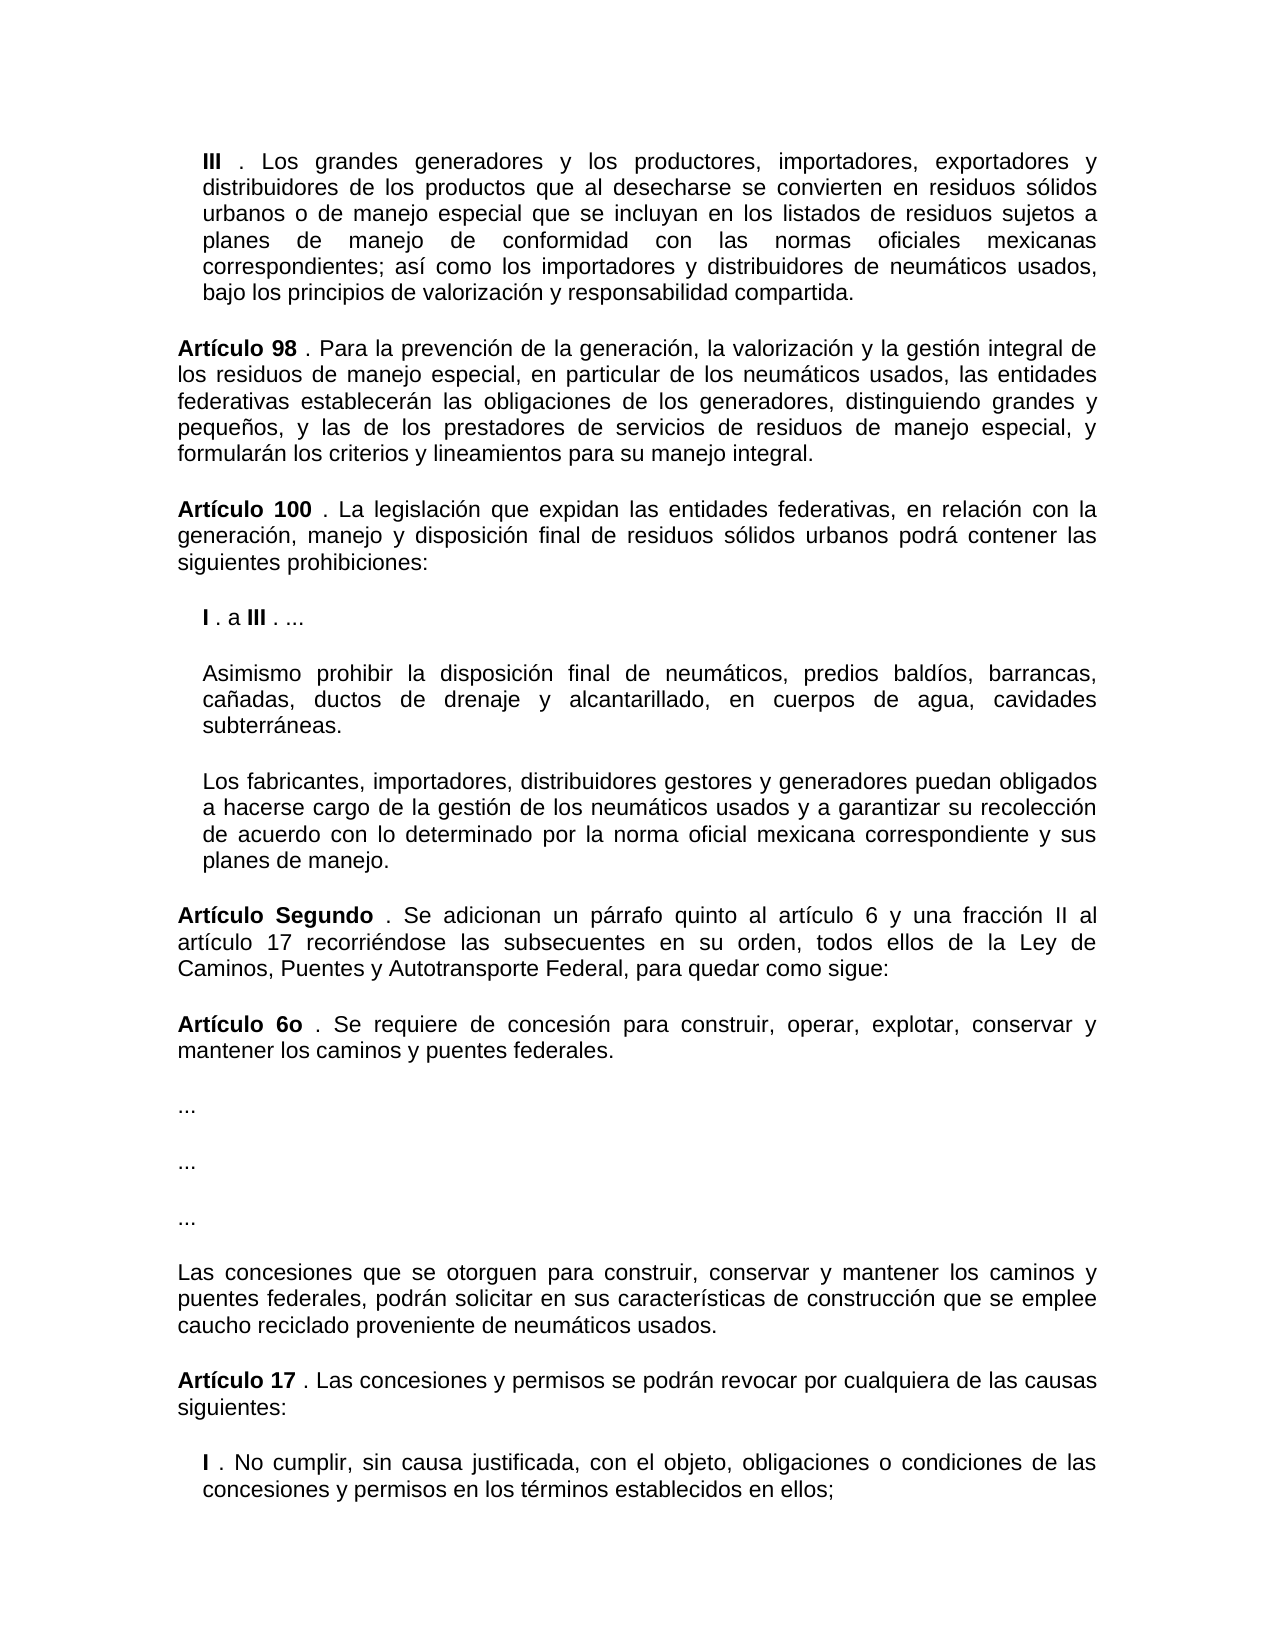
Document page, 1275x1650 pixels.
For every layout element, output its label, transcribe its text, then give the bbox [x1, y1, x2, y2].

text Asimismo prohibir la disposición final de neumáticos, predios baldíos, barrancas, cañadas, ductos de drenaje y alcantarillado, en cuerpos de agua, cavidades subterráneas. [202, 659, 1098, 739]
text III . Los grandes generadores y los productores, importadores, exportadores y distribuidores de los productos que al desecharse se convierten en residuos sólidos urbanos o de manejo especial que se incluyan en los listados de residuos sujetos a planes de manejo de conformidad con las normas oficiales mexicanas correspondientes; así como los importadores y distribuidores de neumáticos usados, bajo los principios de valorización y responsabilidad compartida. [202, 148, 1098, 306]
text I . a III . ... [202, 604, 1098, 630]
text Artículo 98 . Para la prevención de la generación, la valorización y la gestión integral de los residuos de manejo especial, en particular de los neumáticos usados, las entidades federativas establecerán las obligaciones de los generadores, distinguiendo grandes y pequeños, y las de los prestadores de servicios de residuos de manejo especial, y formularán los criterios y lineamientos para su manejo integral. [177, 335, 1098, 467]
text I . No cumplir, sin causa justificada, con el objeto, obligaciones o condiciones de las concesiones y permisos en los términos establecidos en ellos; [202, 1449, 1098, 1502]
text Las concesiones que se otorguen para construir, conservar y mantener los caminos y puentes federales, podrán solicitar en sus características de construcción que se emplee caucho reciclado proveniente de neumáticos usados. [177, 1259, 1098, 1338]
text Artículo Segundo . Se adicionan un párrafo quinto al artículo 6 y una fracción II al artículo 17 recorriéndose las subsecuentes en su orden, todos ellos de la Ley de Caminos, Puentes y Autotransporte Federal, para quedar como sigue: [177, 902, 1098, 981]
text ... [177, 1148, 1098, 1174]
text Los fabricantes, importadores, distribuidores gestores y generadores puedan obligados a hacerse cargo de la gestión de los neumáticos usados y a garantizar su recolección de acuerdo con lo determinado por la norma oficial mexicana correspondiente y sus planes de manejo. [202, 768, 1098, 873]
text ... [177, 1203, 1098, 1230]
text Artículo 100 . La legislación que expidan las entidades federativas, en relación con la generación, manejo y disposición final de residuos sólidos urbanos podrá contener las siguientes prohibiciones: [177, 496, 1098, 575]
text Artículo 6o . Se requiere de concesión para construir, operar, explotar, conservar y mantener los caminos y puentes federales. [177, 1011, 1098, 1063]
text ... [177, 1092, 1098, 1119]
text Artículo 17 . Las concesiones y permisos se podrán revocar por cualquiera de las causas siguientes: [177, 1367, 1098, 1420]
